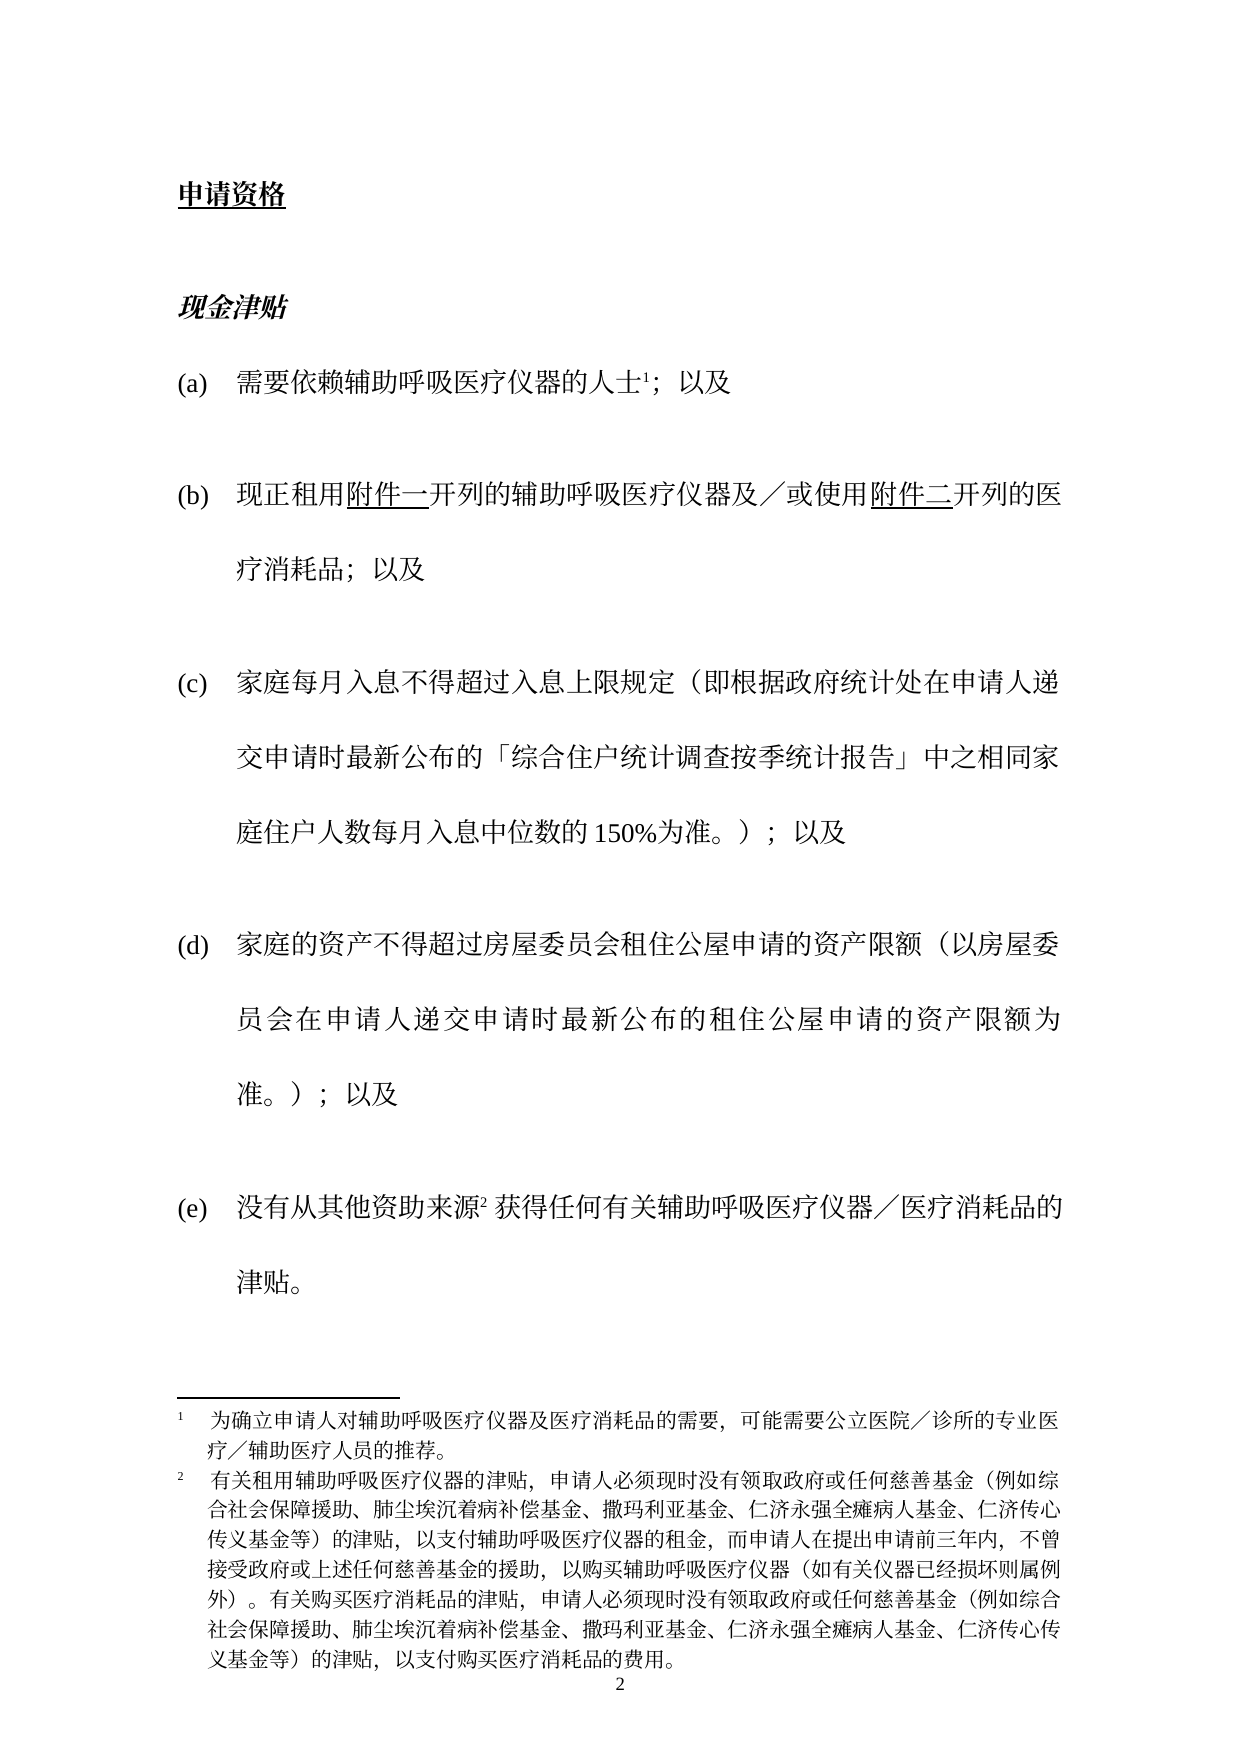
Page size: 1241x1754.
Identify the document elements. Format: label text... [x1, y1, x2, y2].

text 申请资格 [177, 156, 1063, 231]
list 没有从其他资助来源 获得任何有关辅助呼吸医疗仪器／医疗消耗品的津贴。 [177, 1168, 1063, 1318]
text 现金津贴 [177, 268, 1063, 343]
list 家庭的资产不得超过房屋委员会租住公屋申请的资产限额（以房屋委员会在申请人递交申请时最新公布的租住公屋申请的资产限额为准。）；以及 [177, 906, 1063, 1131]
list 现正租用附件一开列的辅助呼吸医疗仪器及／或使用附件二开列的医疗消耗品；以及 [177, 456, 1063, 606]
list 需要依赖辅助呼吸医疗仪器的人士；以及 [177, 343, 1063, 418]
list 家庭每月入息不得超过入息上限规定（即根据政府统计处在申请人递交申请时最新公布的「综合住户统计调查按季统计报告」中之相同家庭住户人数每月入息中位数的150%为准。）；以及 [177, 643, 1063, 868]
